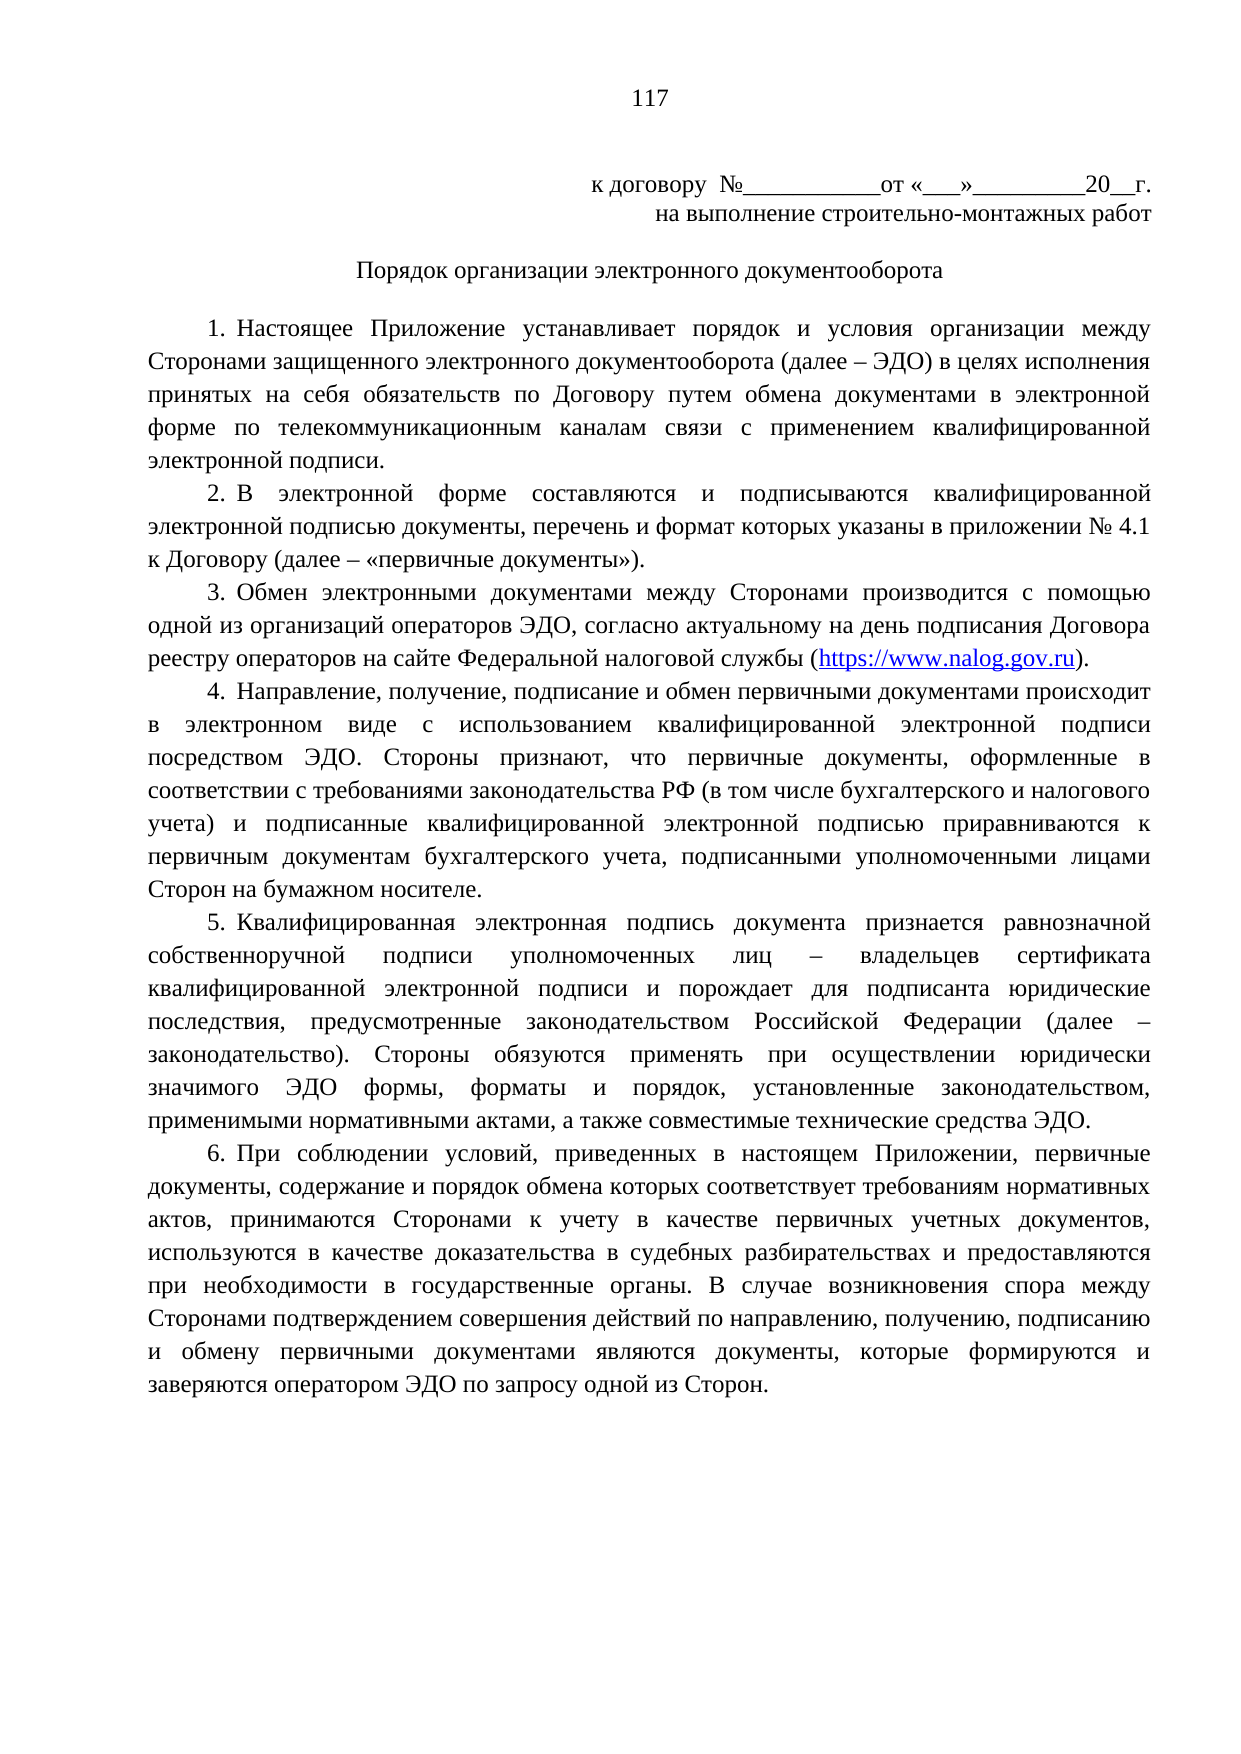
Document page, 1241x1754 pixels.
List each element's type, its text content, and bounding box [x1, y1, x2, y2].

text на выполнение строительно-монтажных работ [148, 198, 1152, 226]
list Настоящее Приложение устанавливает порядок и условия организации между Сторонами защищенного электронного документооборота (далее – ЭДО) в целях исполнения принятых на себя обязательств по Договору путем обмена документами в электронной форме по телекоммуникационным каналам связи с применением квалифицированной электронной подписи. [148, 313, 1152, 473]
list В электронной форме составляются и подписываются квалифицированной электронной подписью документы, перечень и формат которых указаны в приложении № 4.1 к Договору (далее – «первичные документы»). [148, 478, 1152, 573]
list Направление, получение, подписание и обмен первичными документами происходит в электронном виде с использованием квалифицированной электронной подписи посредством ЭДО. Стороны признают, что первичные документы, оформленные в соответствии с требованиями законодательства РФ (в том числе бухгалтерского и налогового учета) и подписанные квалифицированной электронной подписью приравниваются к первичным документам бухгалтерского учета, подписанными уполномоченными лицами Сторон на бумажном носителе. [148, 676, 1152, 903]
text Порядок организации электронного документооборота [148, 255, 1152, 284]
list Обмен электронными документами между Сторонами производится с помощью одной из организаций операторов ЭДО, согласно актуальному на день подписания Договора реестру операторов на сайте Федеральной налоговой службы (https://www.nalog.gov.ru). [148, 577, 1152, 672]
list Квалифицированная электронная подпись документа признается равнозначной собственноручной подписи уполномоченных лиц – владельцев сертификата квалифицированной электронной подписи и порождает для подписанта юридические последствия, предусмотренные законодательством Российской Федерации (далее – законодательство). Стороны обязуются применять при осуществлении юридически значимого ЭДО формы, форматы и порядок, установленные законодательством, применимыми нормативными актами, а также совместимые технические средства ЭДО. [148, 907, 1152, 1134]
text к договору №___________от «___»_________20__г. [148, 169, 1152, 198]
list При соблюдении условий, приведенных в настоящем Приложении, первичные документы, содержание и порядок обмена которых соответствует требованиям нормативных актов, принимаются Сторонами к учету в качестве первичных учетных документов, используются в качестве доказательства в судебных разбирательствах и предоставляются при необходимости в государственные органы. В случае возникновения спора между Сторонами подтверждением совершения действий по направлению, получению, подписанию и обмену первичными документами являются документы, которые формируются и заверяются оператором ЭДО по запросу одной из Сторон. [148, 1138, 1152, 1398]
